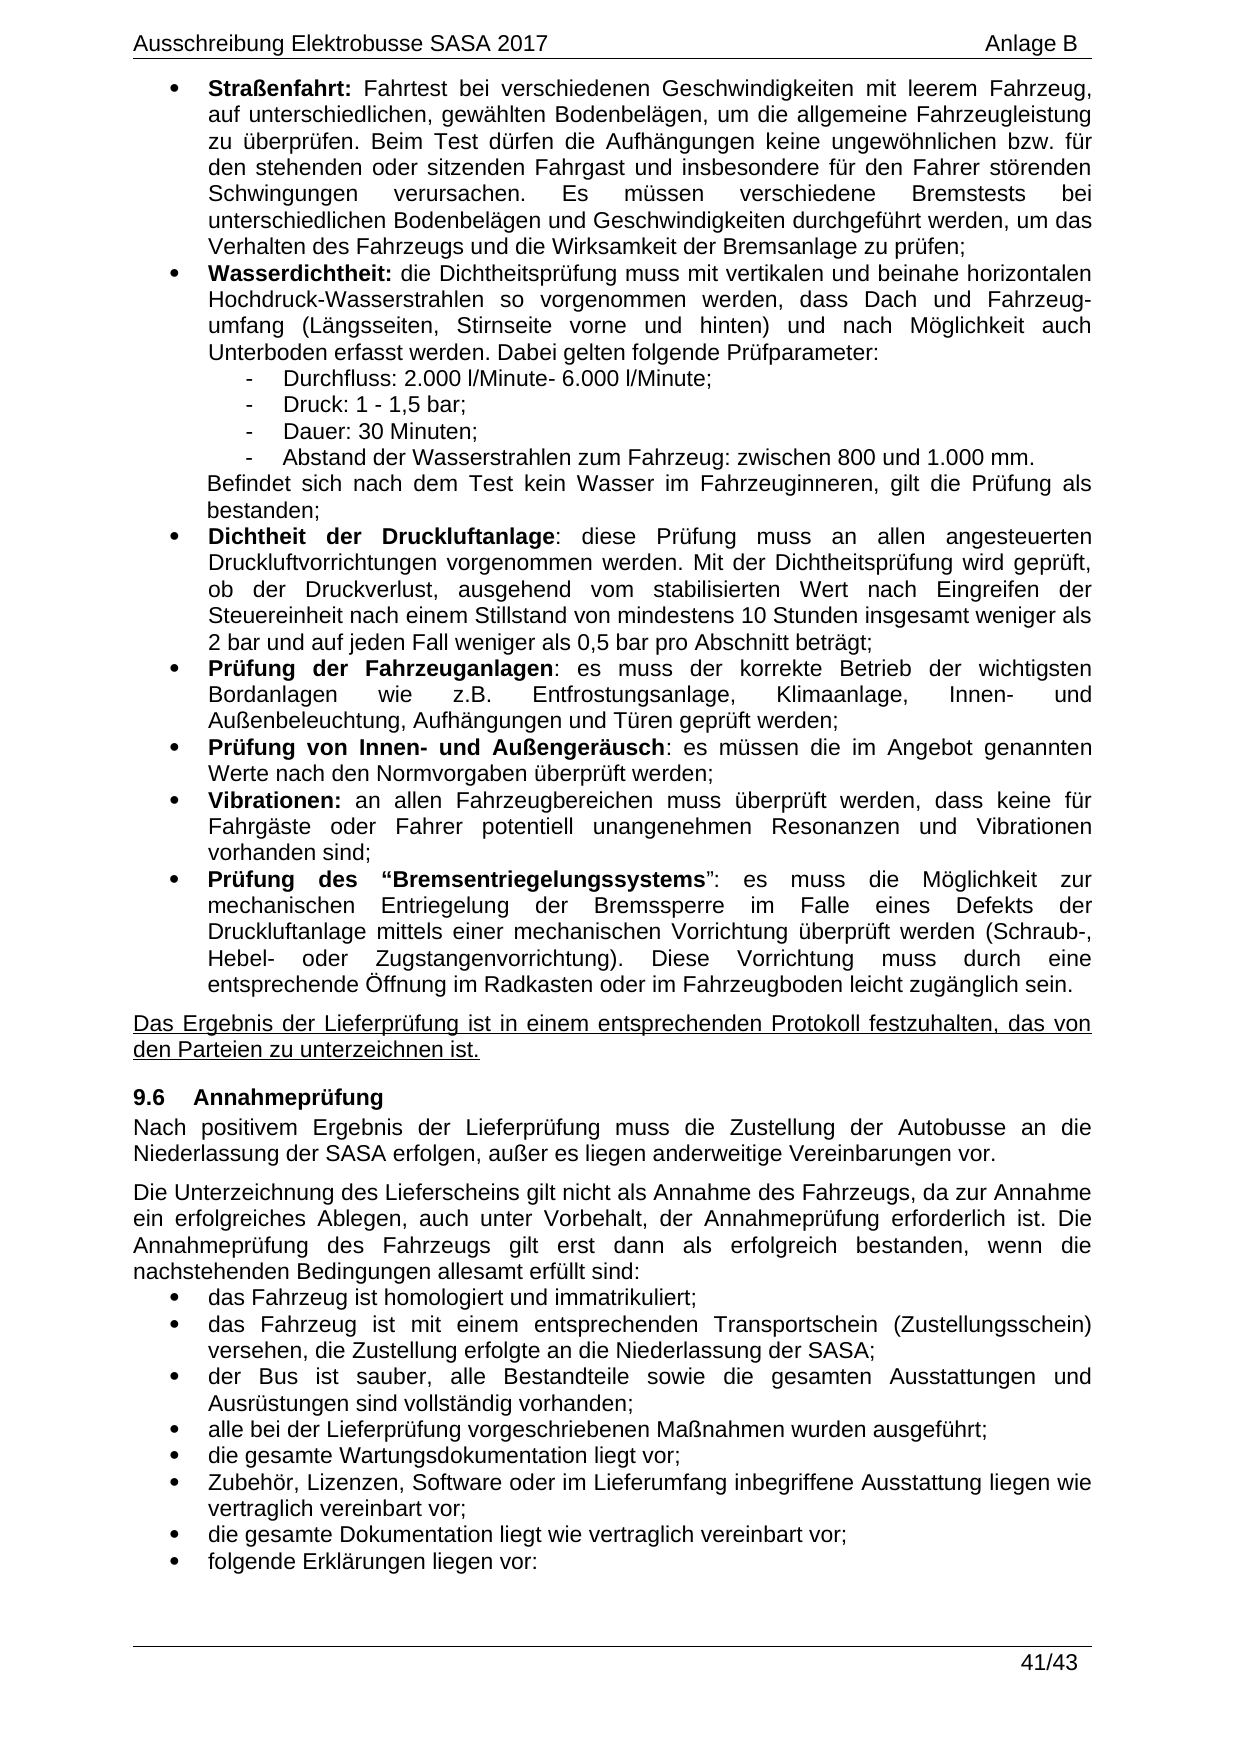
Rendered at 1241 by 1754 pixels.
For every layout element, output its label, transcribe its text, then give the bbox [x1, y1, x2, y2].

list Straßenfahrt: Fahrtest bei verschiedenen Geschwindigkeiten mit leerem Fahrzeug, auf unterschiedlichen, gewählten Bodenbelägen, um die allgemeine Fahrzeugleistung zu überprüfen. Beim Test dürfen die Aufhängungen keine ungewöhnlichen bzw. für den stehenden oder sitzenden Fahrgast und insbesondere für den Fahrer störenden Schwingungen verursachen. Es müssen verschiedene Bremstests bei unterschiedlichen Bodenbelägen und Geschwindigkeiten durchgeführt werden, um das Verhalten des Fahrzeugs und die Wirksamkeit der Bremsanlage zu prüfen; [170, 75, 1092, 259]
list Vibrationen: an allen Fahrzeugbereichen muss überprüft werden, dass keine für Fahrgäste oder Fahrer potentiell unangenehmen Resonanzen und Vibrationen vorhanden sind; [170, 787, 1092, 866]
list Prüfung des “Bremsentriegelungssystems”: es muss die Möglichkeit zur mechanischen Entriegelung der Bremssperre im Falle eines Defekts der Druckluftanlage mittels einer mechanischen Vorrichtung überprüft werden (Schraub-, Hebel- oder Zugstangenvorrichtung). Diese Vorrichtung muss durch eine entsprechende Öffnung im Radkasten oder im Fahrzeugboden leicht zugänglich sein. [170, 866, 1092, 997]
list Abstand der Wasserstrahlen zum Fahrzeug: zwischen 800 und 1.000 mm. [245, 444, 1092, 470]
list alle bei der Lieferprüfung vorgeschriebenen Maßnahmen wurden ausgeführt; [170, 1416, 1092, 1442]
list folgende Erklärungen liegen vor: [170, 1548, 1092, 1574]
text Befindet sich nach dem Test kein Wasser im Fahrzeuginneren, gilt die Prüfung als bestanden; [207, 470, 1092, 523]
list Druck: 1 - 1,5 bar; [245, 391, 1092, 418]
text Das Ergebnis der Lieferprüfung ist in einem entsprechenden Protokoll festzuhalten, das von den Parteien zu unterzeichnen ist. [133, 1010, 1092, 1033]
list Wasserdichtheit: die Dichtheitsprüfung muss mit vertikalen und beinahe horizontalen Hochdruck-Wasserstrahlen so vorgenommen werden, dass Dach und Fahrzeug-umfang (Längsseiten, Stirnseite vorne und hinten) und nach Möglichkeit auch Unterboden erfasst werden. Dabei gelten folgende Prüfparameter: [170, 259, 1092, 365]
text Nach positivem Ergebnis der Lieferprüfung muss die Zustellung der Autobusse an die Niederlassung der SASA erfolgen, außer es liegen anderweitige Vereinbarungen vor. [133, 1114, 1092, 1166]
list der Bus ist sauber, alle Bestandteile sowie die gesamten Ausstattungen und Ausrüstungen sind vollständig vorhanden; [170, 1363, 1092, 1416]
list Dauer: 30 Minuten; [245, 418, 1092, 444]
list das Fahrzeug ist homologiert und immatrikuliert; [170, 1284, 1092, 1311]
list Durchfluss: 2.000 l/Minute- 6.000 l/Minute; [245, 365, 1092, 391]
subtitle Annahmeprüfung [133, 1083, 1092, 1110]
text Die Unterzeichnung des Lieferscheins gilt nicht als Annahme des Fahrzeugs, da zur Annahme ein erfolgreiches Ablegen, auch unter Vorbehalt, der Annahmeprüfung erforderlich ist. Die Annahmeprüfung des Fahrzeugs gilt erst dann als erfolgreich bestanden, wenn die nachstehenden Bedingungen allesamt erfüllt sind: [133, 1179, 1092, 1284]
list Prüfung von Innen- und Außengeräusch: es müssen die im Angebot genannten Werte nach den Normvorgaben überprüft werden; [170, 734, 1092, 787]
text Das Ergebnis der Lieferprüfung ist in einem entsprechenden Protokoll festzuhalten, das von den Parteien zu unterzeichnen ist. [133, 1034, 1092, 1063]
list Dichtheit der Druckluftanlage: diese Prüfung muss an allen angesteuerten Druckluftvorrichtungen vorgenommen werden. Mit der Dichtheitsprüfung wird geprüft, ob der Druckverlust, ausgehend vom stabilisierten Wert nach Eingreifen der Steuereinheit nach einem Stillstand von mindestens 10 Stunden insgesamt weniger als 2 bar und auf jeden Fall weniger als 0,5 bar pro Abschnitt beträgt; [170, 523, 1092, 655]
list das Fahrzeug ist mit einem entsprechenden Transportschein (Zustellungsschein) versehen, die Zustellung erfolgte an die Niederlassung der SASA; [170, 1311, 1092, 1363]
list Prüfung der Fahrzeuganlagen: es muss der korrekte Betrieb der wichtigsten Bordanlagen wie z.B. Entfrostungsanlage, Klimaanlage, Innen- und Außenbeleuchtung, Aufhängungen und Türen geprüft werden; [170, 655, 1092, 734]
list Zubehör, Lizenzen, Software oder im Lieferumfang inbegriffene Ausstattung liegen wie vertraglich vereinbart vor; [170, 1469, 1092, 1521]
list die gesamte Dokumentation liegt wie vertraglich vereinbart vor; [170, 1521, 1092, 1548]
list die gesamte Wartungsdokumentation liegt vor; [170, 1442, 1092, 1469]
